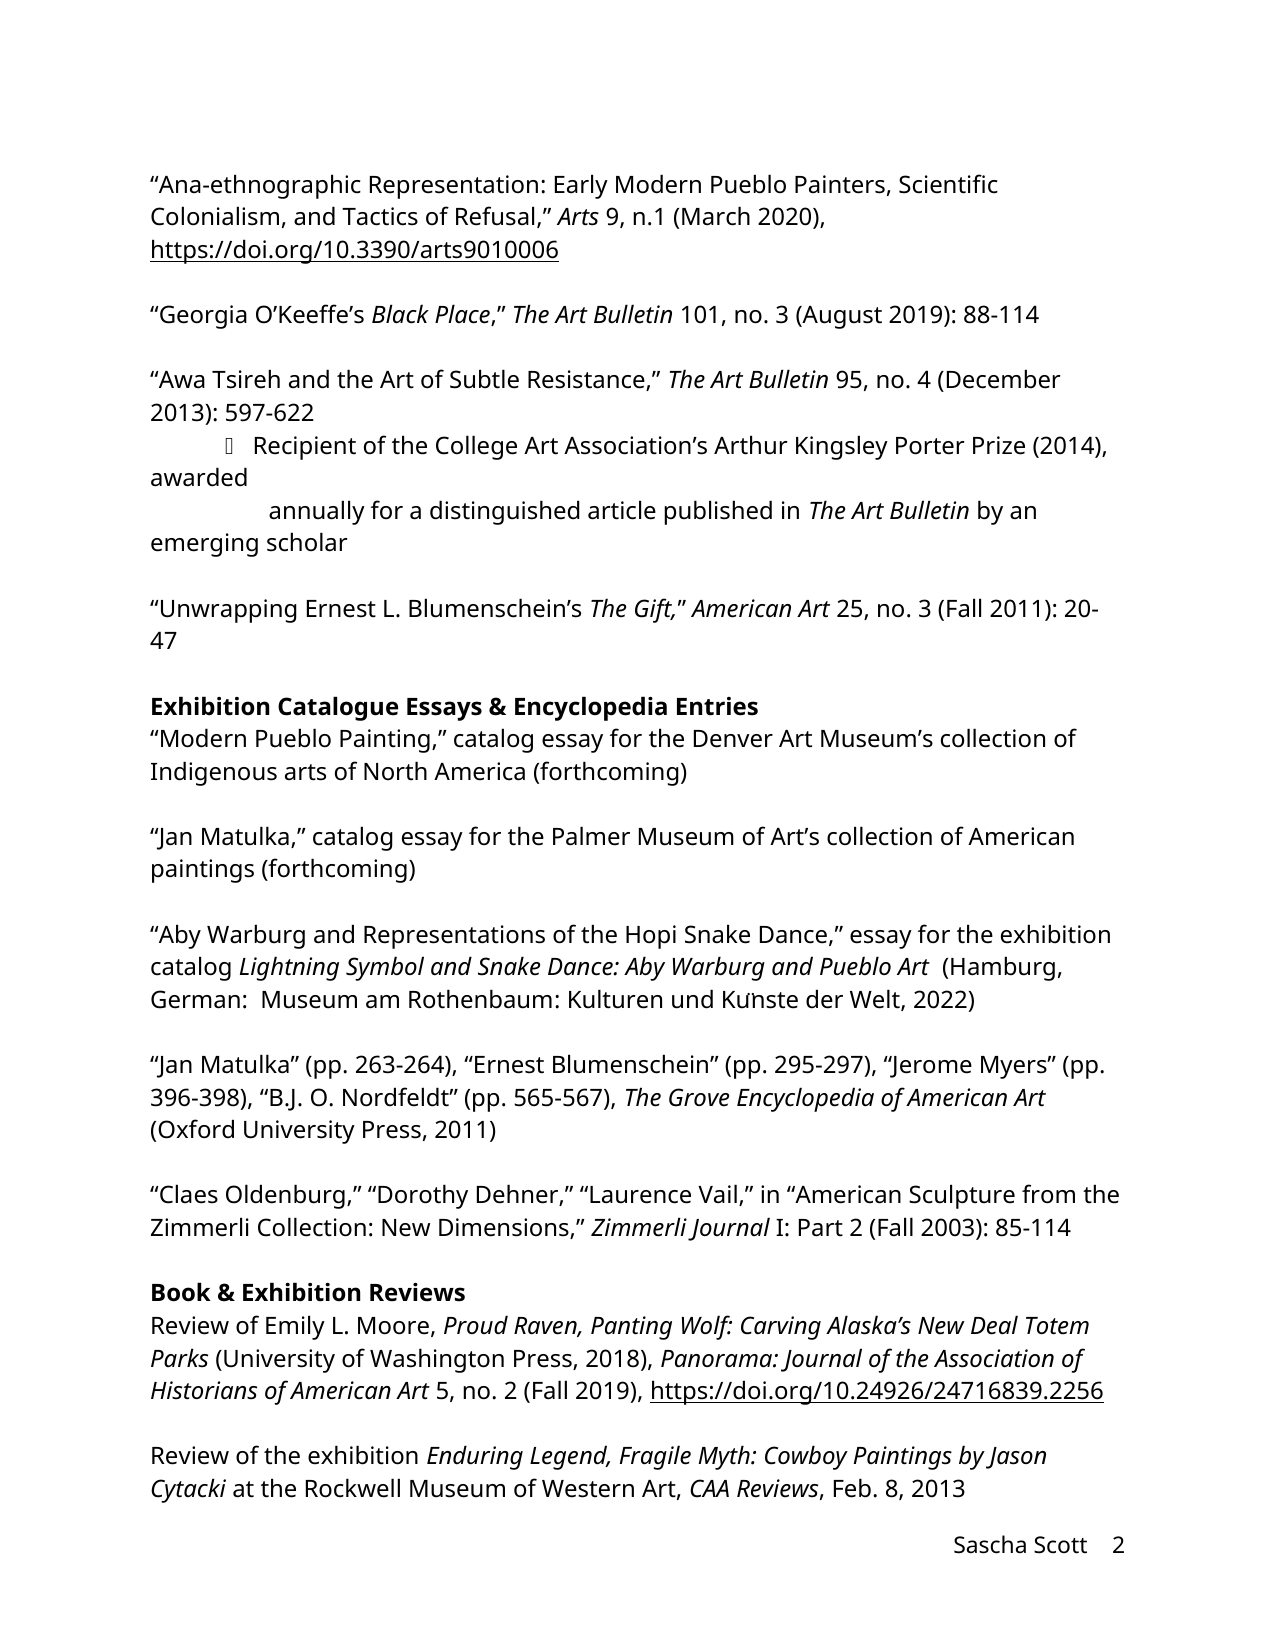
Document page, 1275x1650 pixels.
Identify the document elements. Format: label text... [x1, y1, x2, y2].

text “Ana-ethnographic Representation: Early Modern Pueblo Painters, Scientific Colonialism, and Tactics of Refusal,” Arts 9, n.1 (March 2020), https://doi.org/10.3390/arts9010006 [150, 168, 1125, 265]
text annually for a distinguished article published in The Art Bulletin by an emerging scholar [150, 494, 1125, 559]
text Book & Exhibition Reviews [150, 1276, 1125, 1309]
text Review of the exhibition Enduring Legend, Fragile Myth: Cowboy Paintings by Jason Cytacki at the Rockwell Museum of Western Art, CAA Reviews, Feb. 8, 2013 [150, 1439, 1125, 1504]
text Recipient of the College Art Association’s Arthur Kingsley Porter Prize (2014), awarded [150, 428, 1125, 494]
text “Awa Tsireh and the Art of Subtle Resistance,” The Art Bulletin 95, no. 4 (December 2013): 597-622 [150, 363, 1125, 428]
text “Georgia O’Keeffe’s Black Place,” The Art Bulletin 101, no. 3 (August 2019): 88-114 [150, 298, 1125, 331]
text “Jan Matulka,” catalog essay for the Palmer Museum of Art’s collection of American paintings (forthcoming) [150, 820, 1125, 885]
text “Aby Warburg and Representations of the Hopi Snake Dance,” essay for the exhibition catalog Lightning Symbol and Snake Dance: Aby Warburg and Pueblo Art (Hamburg, German: Museum am Rothenbaum: Kulturen und Künste der Welt, 2022) [150, 917, 1125, 1015]
text Review of Emily L. Moore, Proud Raven, Panting Wolf: Carving Alaska’s New Deal Totem Parks (University of Washington Press, 2018), Panorama: Journal of the Association of Historians of American Art 5, no. 2 (Fall 2019), https://doi.org/10.24926/24716839.2256 [150, 1309, 1125, 1407]
text “Modern Pueblo Painting,” catalog essay for the Denver Art Museum’s collection of Indigenous arts of North America (forthcoming) [150, 722, 1125, 787]
text “Jan Matulka” (pp. 263-264), “Ernest Blumenschein” (pp. 295-297), “Jerome Myers” (pp. 396-398), “B.J. O. Nordfeldt” (pp. 565-567), The Grove Encyclopedia of American Art (Oxford University Press, 2011) [150, 1048, 1125, 1146]
text Exhibition Catalogue Essays & Encyclopedia Entries [150, 689, 1125, 722]
text “Unwrapping Ernest L. Blumenschein’s The Gift,” American Art 25, no. 3 (Fall 2011): 20-47 [150, 591, 1125, 657]
text “Claes Oldenburg,” “Dorothy Dehner,” “Laurence Vail,” in “American Sculpture from the Zimmerli Collection: New Dimensions,” Zimmerli Journal I: Part 2 (Fall 2003): 85-114 [150, 1178, 1125, 1243]
